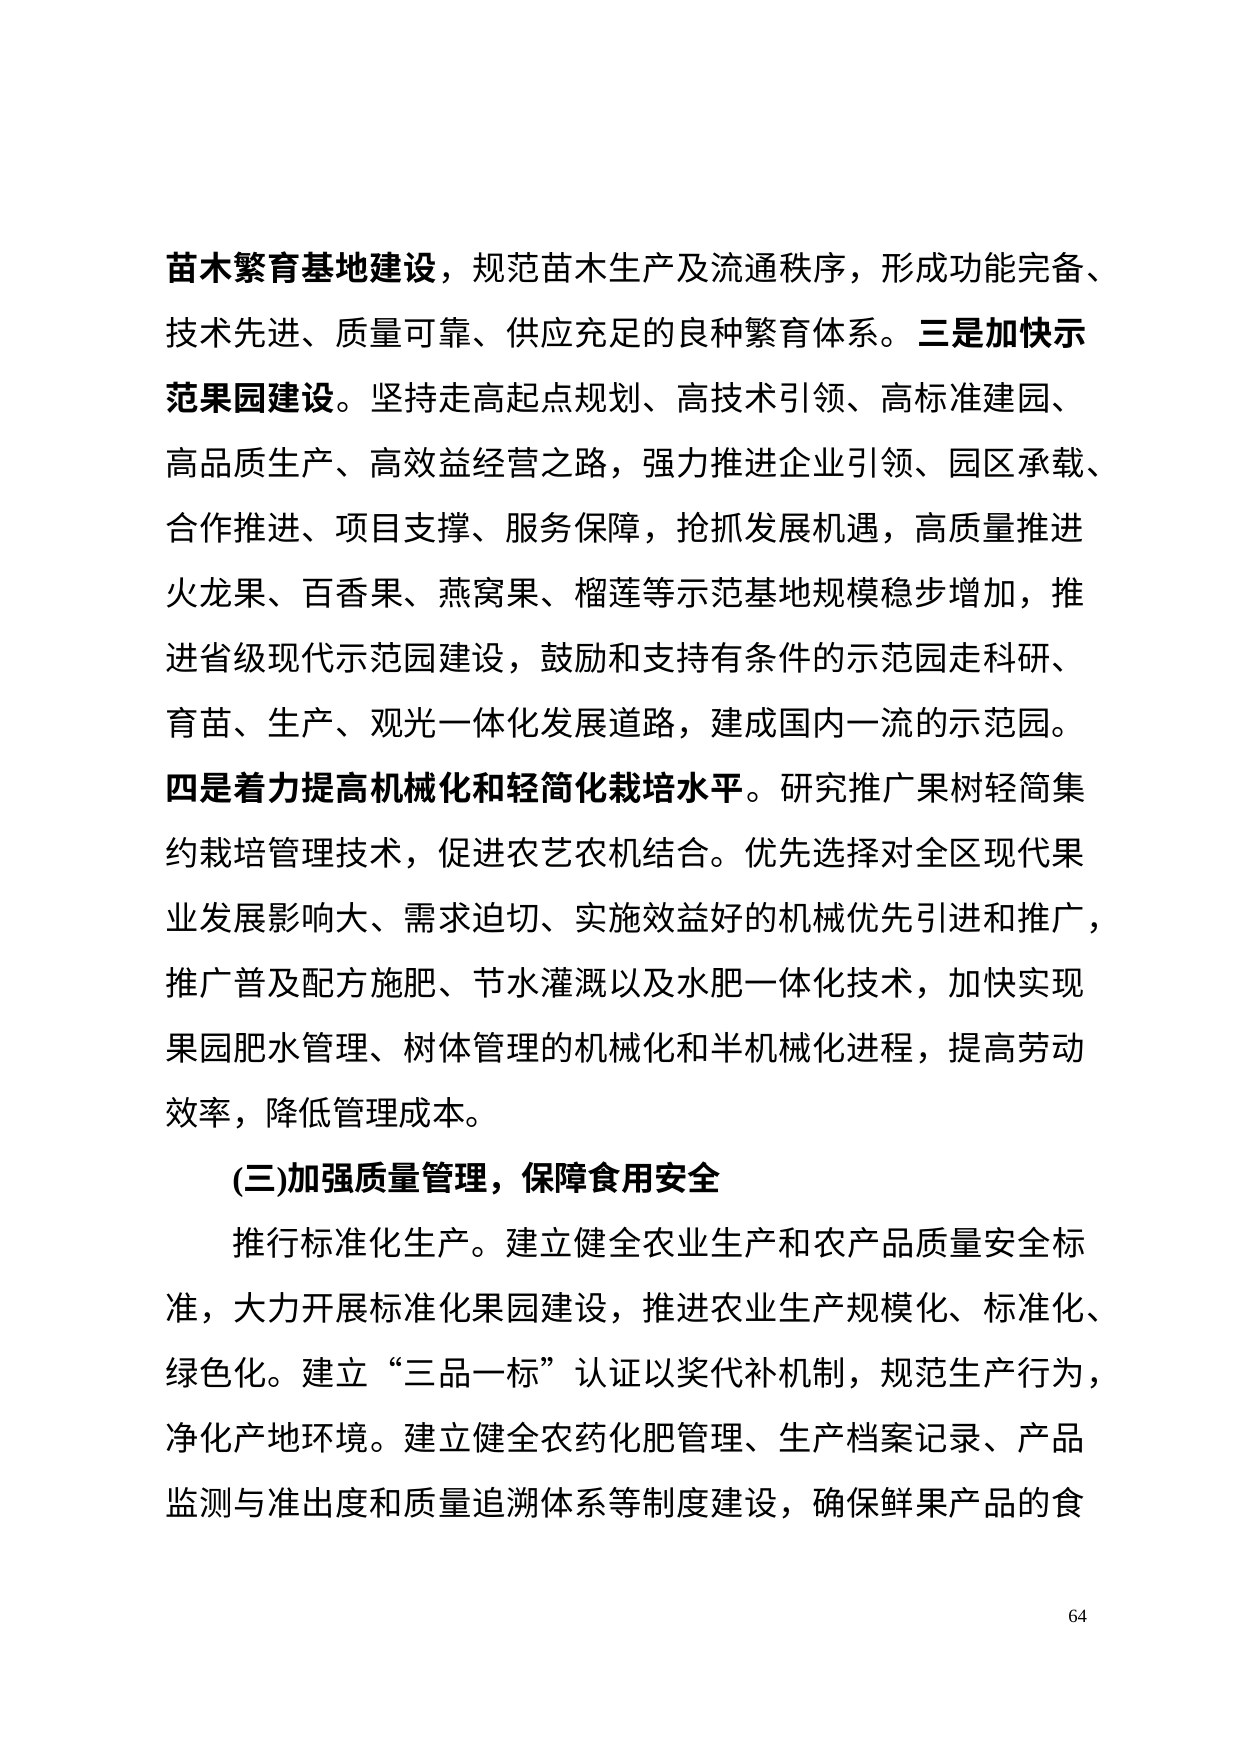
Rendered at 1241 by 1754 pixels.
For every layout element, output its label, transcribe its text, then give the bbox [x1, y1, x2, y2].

text (三)加强质量管理，保障食用安全 [165, 1143, 1087, 1208]
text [165, 1208, 1087, 1533]
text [165, 233, 1087, 1143]
